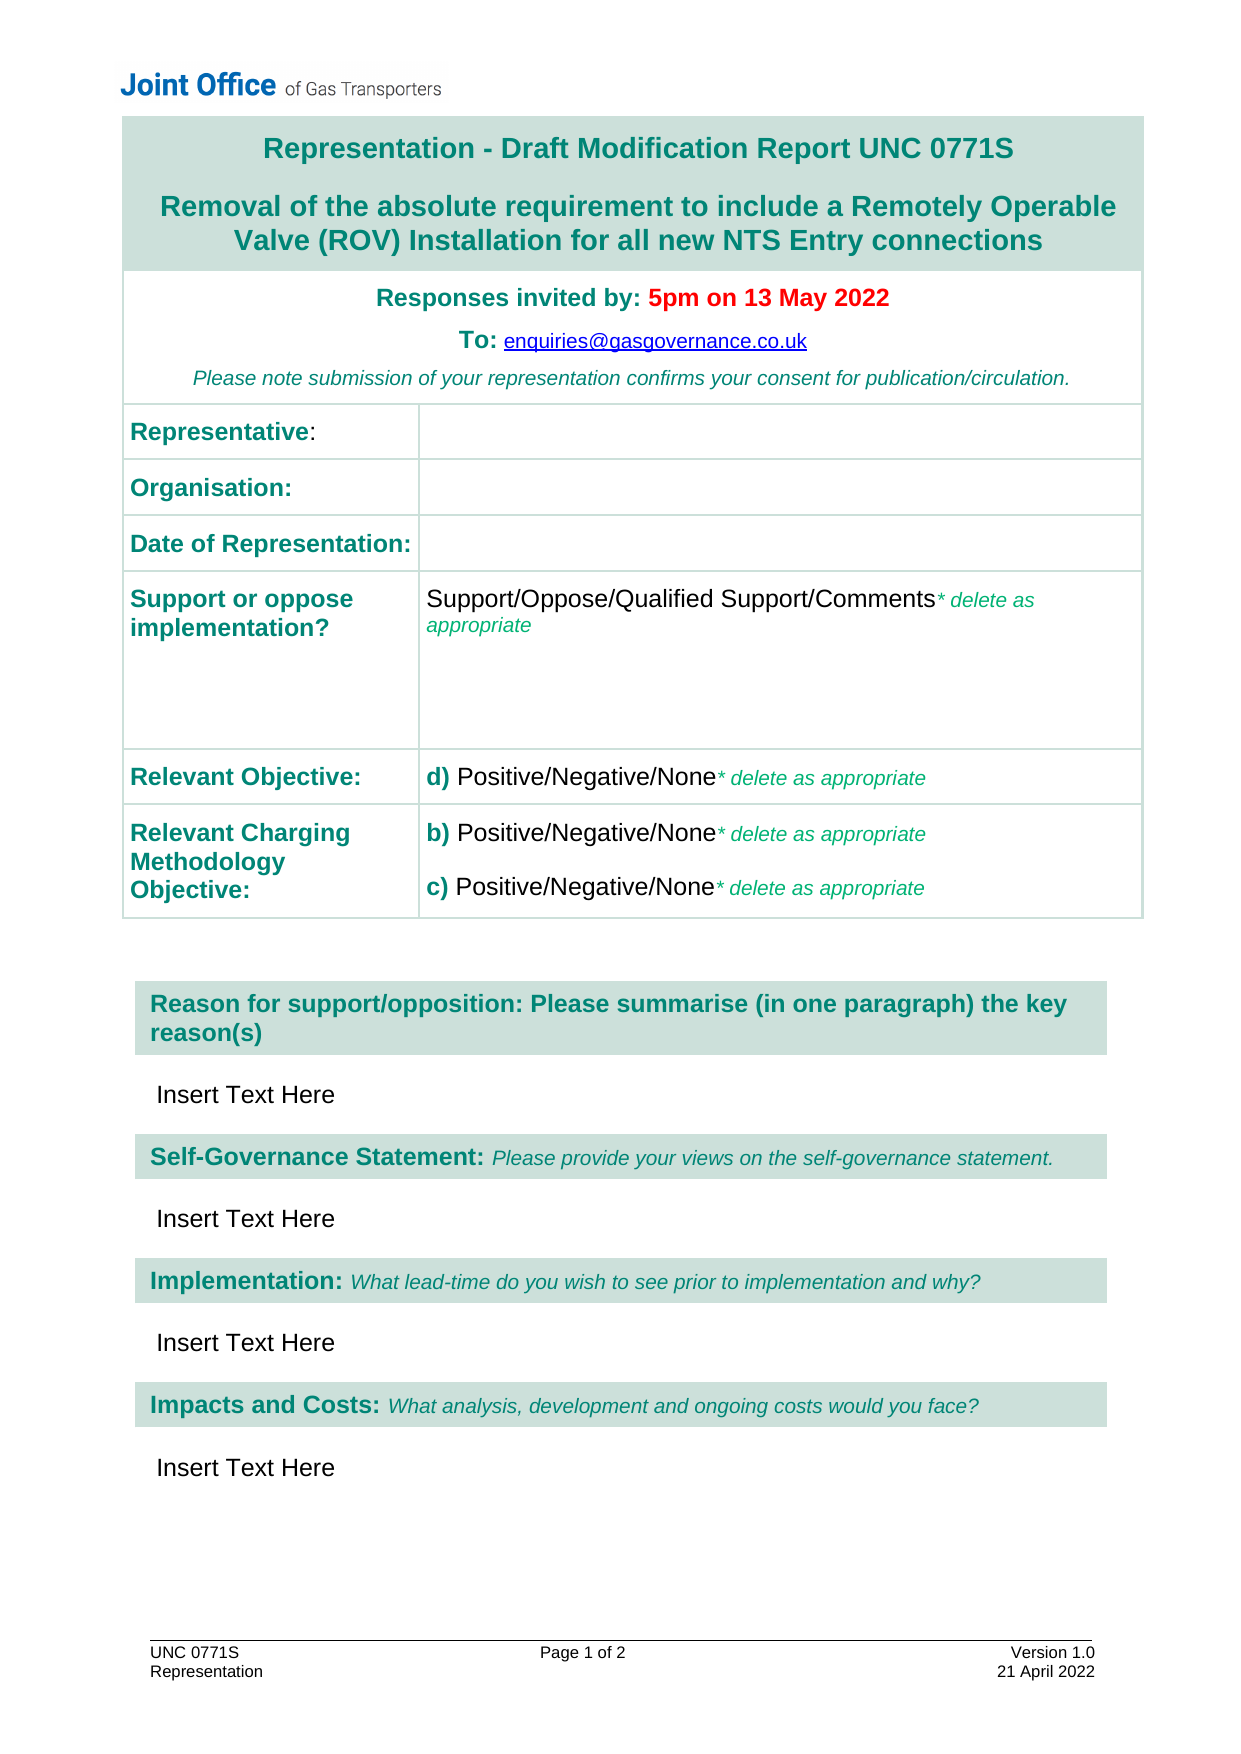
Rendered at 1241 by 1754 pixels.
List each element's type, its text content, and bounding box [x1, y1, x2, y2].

table_header Representation - Draft Modification Report UNC 0771S Removal of the absolute requirement to include a Remotely Operable Valve (ROV) Installation for all new NTS Entry connections [124, 118, 1142, 269]
table_cell [420, 405, 1141, 458]
table_cell Responses invited by: 5pm on 13 May 2022 To: enquiries@gasgovernance.co.uk Please note submission of your representation confirms your consent for publication/circulation. [124, 271, 1141, 402]
table_cell Date of Representation: [124, 516, 418, 570]
table_cell d) Positive/Negative/None* delete as appropriate [420, 750, 1141, 803]
text Insert Text Here [156, 1328, 1092, 1357]
table_cell [420, 460, 1141, 514]
subtitle Implementation: What lead-time do you wish to see prior to implementation and why? [142, 1264, 1101, 1297]
table_cell Representative: [124, 405, 418, 458]
text Insert Text Here [156, 1452, 1092, 1481]
text Insert Text Here [156, 1204, 1092, 1233]
table_cell Relevant Objective: [124, 750, 418, 803]
picture [114, 61, 449, 103]
subtitle Self-Governance Statement: Please provide your views on the self-governance statement. [142, 1140, 1101, 1173]
subtitle Impacts and Costs: What analysis, development and ongoing costs would you face? [142, 1388, 1101, 1421]
table_cell Organisation: [124, 460, 418, 514]
subtitle Reason for support/opposition: Please summarise (in one paragraph) the key reason(s) [142, 987, 1101, 1049]
table_cell Relevant Charging Methodology Objective: [124, 805, 418, 917]
table_cell Support or oppose implementation? [124, 572, 418, 747]
table_cell [420, 516, 1141, 570]
table_cell b) Positive/Negative/None* delete as appropriate c) Positive/Negative/None* delete as appropriate [420, 805, 1141, 917]
text Insert Text Here [156, 1080, 1092, 1109]
table_cell Support/Oppose/Qualified Support/Comments* delete as appropriate [420, 572, 1141, 747]
